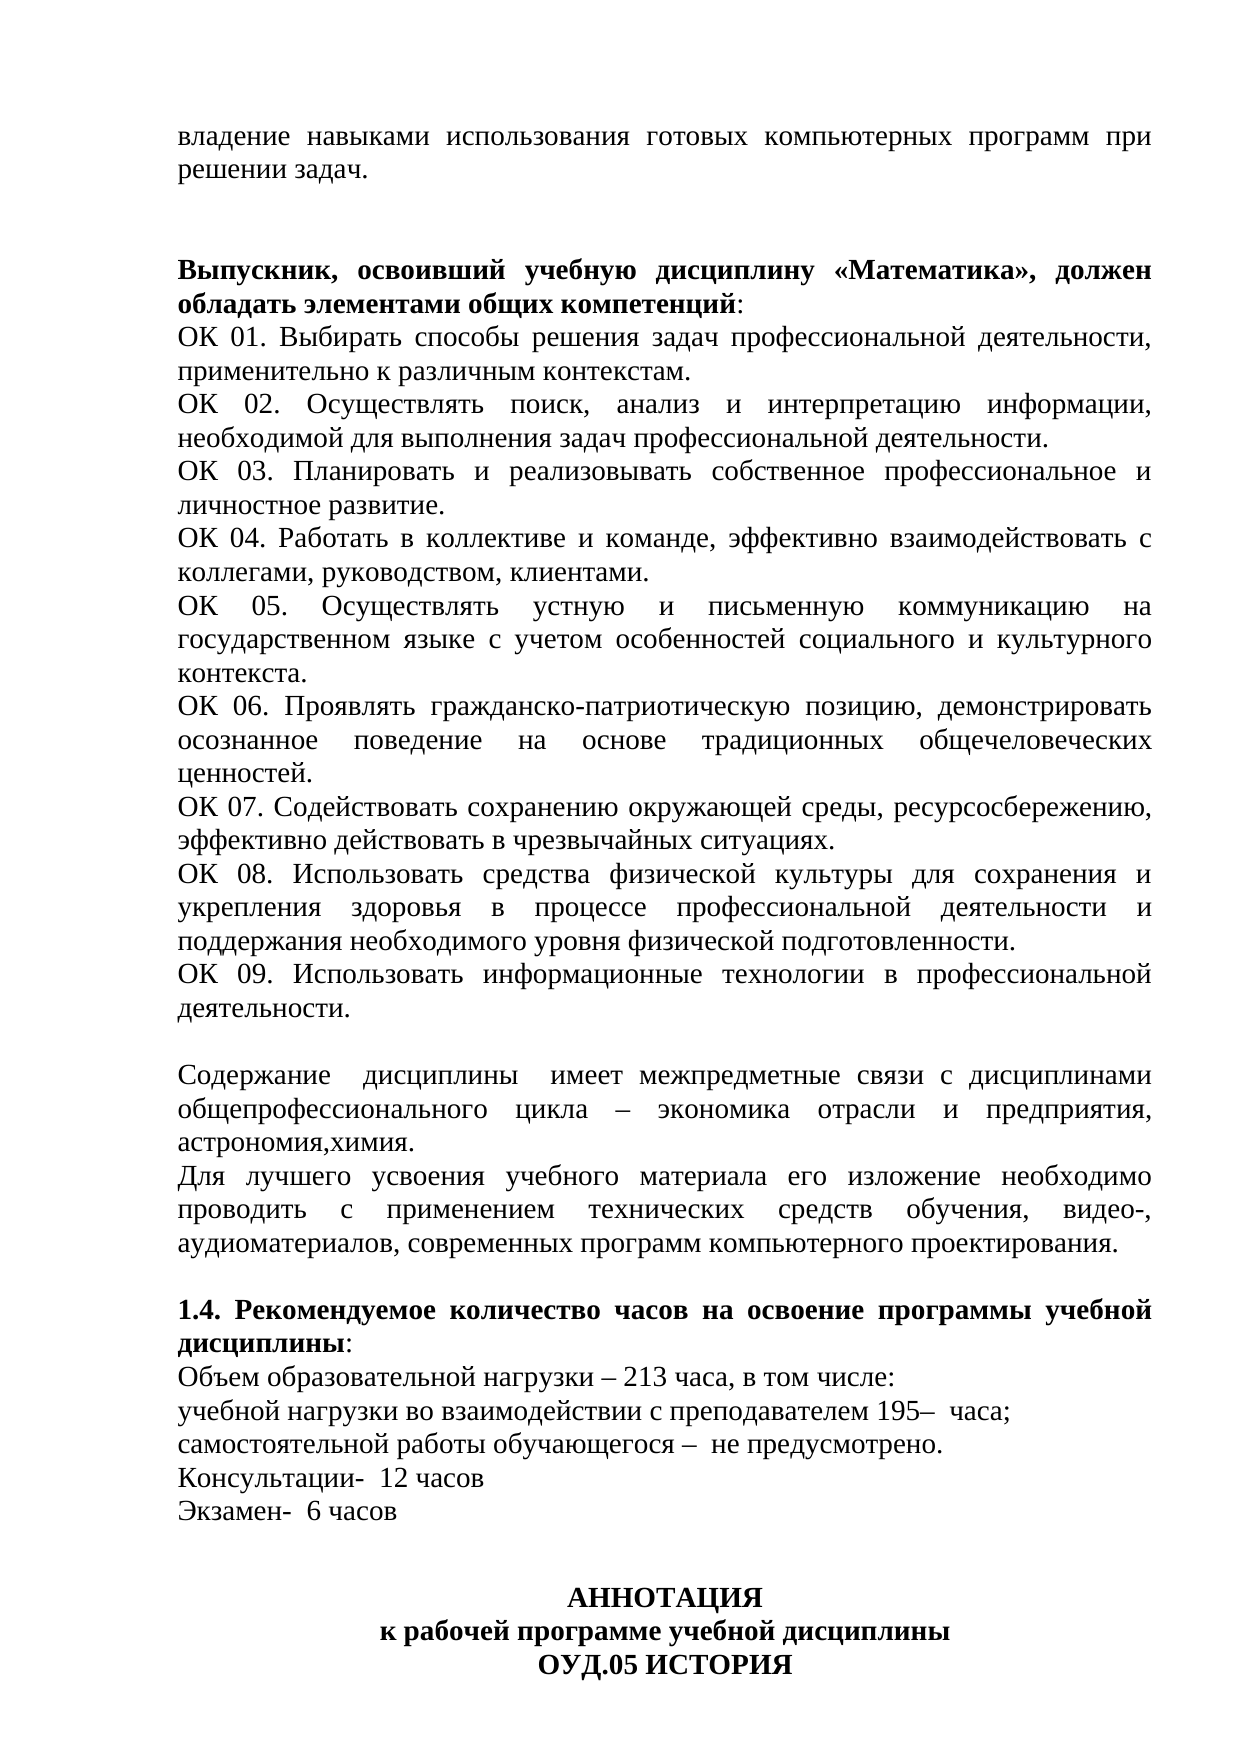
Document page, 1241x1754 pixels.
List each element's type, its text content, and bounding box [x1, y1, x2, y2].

text Экзамен- 6 часов [177, 1493, 1153, 1527]
text ОК 01. Выбирать способы решения задач профессиональной деятельности, применительно к различным контекстам. [177, 319, 1153, 386]
text АННОТАЦИЯ [177, 1580, 1153, 1613]
text Объем образовательной нагрузки – 213 часа, в том числе: [177, 1359, 1153, 1393]
text 1.4. Рекомендуемое количество часов на освоение программы учебной дисциплины: [177, 1292, 1153, 1359]
text ОК 04. Работать в коллективе и команде, эффективно взаимодействовать с коллегами, руководством, клиентами. [177, 521, 1153, 588]
text Консультации- 12 часов [177, 1460, 1153, 1493]
text ОК 09. Использовать информационные технологии в профессиональной деятельности. [177, 957, 1153, 1024]
text ОУД.05 История [177, 1647, 1153, 1680]
text ОК 07. Содействовать сохранению окружающей среды, ресурсосбережению, эффективно действовать в чрезвычайных ситуациях. [177, 789, 1153, 856]
text Для лучшего усвоения учебного материала его изложение необходимо проводить с применением технических средств обучения, видео-, аудиоматериалов, современных программ компьютерного проектирования. [177, 1158, 1153, 1258]
text к рабочей программе учебной дисциплины [177, 1613, 1153, 1647]
text владение навыками использования готовых компьютерных программ при решении задач. [177, 118, 1153, 185]
text самостоятельной работы обучающегося – не предусмотрено. [177, 1426, 1153, 1460]
text учебной нагрузки во взаимодействии с преподавателем 195– часа; [177, 1393, 1153, 1426]
text ОК 08. Использовать средства физической культуры для сохранения и укрепления здоровья в процессе профессиональной деятельности и поддержания необходимого уровня физической подготовленности. [177, 856, 1153, 957]
text ОК 02. Осуществлять поиск, анализ и интерпретацию информации, необходимой для выполнения задач профессиональной деятельности. [177, 386, 1153, 453]
text ОК 03. Планировать и реализовывать собственное профессиональное и личностное развитие. [177, 453, 1153, 521]
text ОК 05. Осуществлять устную и письменную коммуникацию на государственном языке с учетом особенностей социального и культурного контекста. [177, 588, 1153, 688]
text Выпускник, освоивший учебную дисциплину «Математика», должен обладать элементами общих компетенций: [177, 252, 1153, 319]
text Содержание дисциплины имеет межпредметные связи с дисциплинами общепрофессионального цикла – экономика отрасли и предприятия, астрономия,химия. [177, 1057, 1153, 1158]
text ОК 06. Проявлять гражданско-патриотическую позицию, демонстрировать осознанное поведение на основе традиционных общечеловеческих ценностей. [177, 688, 1153, 789]
